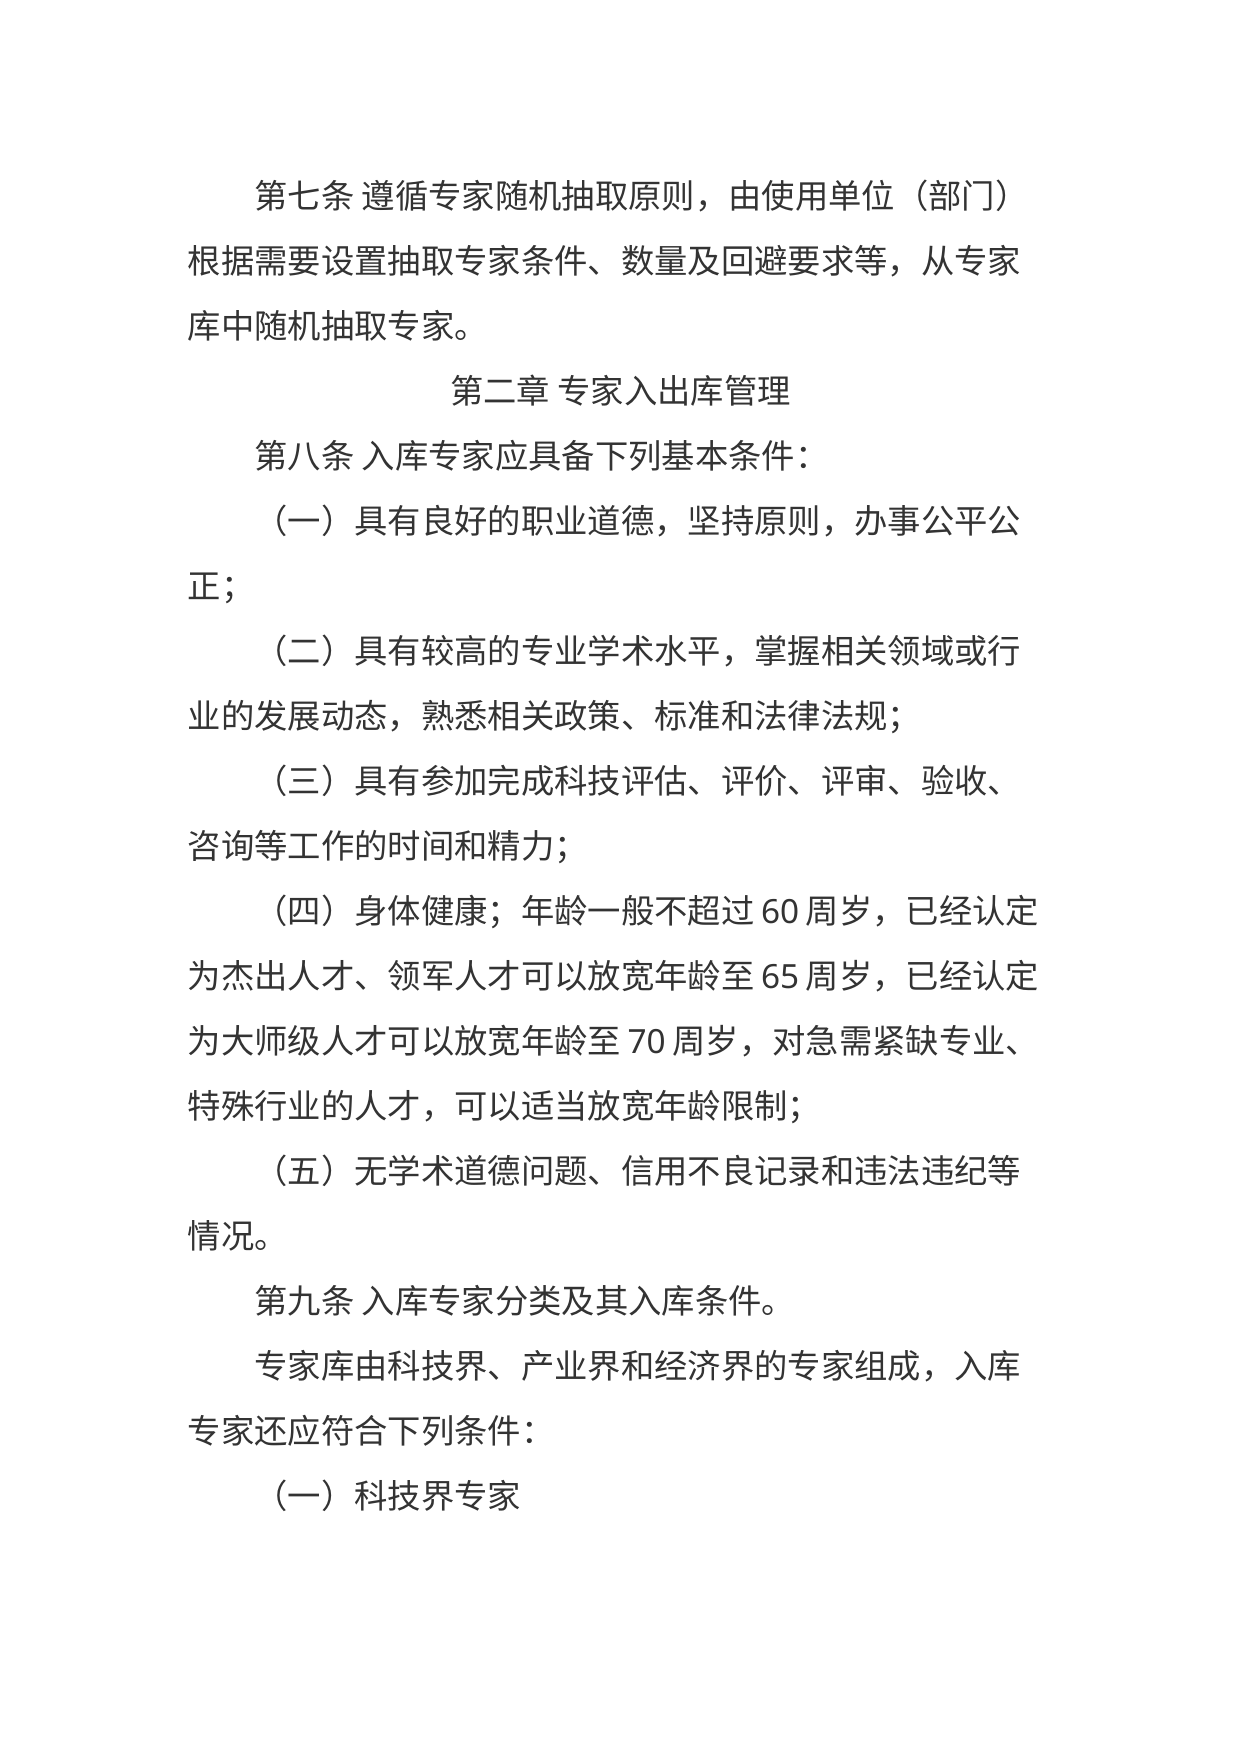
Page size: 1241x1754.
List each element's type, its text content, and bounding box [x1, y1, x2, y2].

text （一）具有良好的职业道德，坚持原则，办事公平公正； [187, 487, 1053, 617]
text （二）具有较高的专业学术水平，掌握相关领域或行业的发展动态，熟悉相关政策、标准和法律法规； [187, 617, 1053, 747]
text （一）科技界专家 [187, 1462, 1053, 1527]
text 专家库由科技界、产业界和经济界的专家组成，入库专家还应符合下列条件： [187, 1332, 1053, 1462]
text （五）无学术道德问题、信用不良记录和违法违纪等情况。 [187, 1137, 1053, 1267]
text 第七条 遵循专家随机抽取原则，由使用单位（部门）根据需要设置抽取专家条件、数量及回避要求等，从专家库中随机抽取专家。 [187, 162, 1053, 357]
text 第八条 入库专家应具备下列基本条件： [187, 422, 1053, 487]
text （四）身体健康；年龄一般不超过60周岁，已经认定为杰出人才、领军人才可以放宽年龄至65周岁，已经认定为大师级人才可以放宽年龄至70周岁，对急需紧缺专业、特殊行业的人才，可以适当放宽年龄限制； [187, 877, 1053, 1137]
text （三）具有参加完成科技评估、评价、评审、验收、咨询等工作的时间和精力； [187, 747, 1053, 877]
subtitle 第二章 专家入出库管理 [187, 357, 1053, 422]
text 第九条 入库专家分类及其入库条件。 [187, 1267, 1053, 1332]
